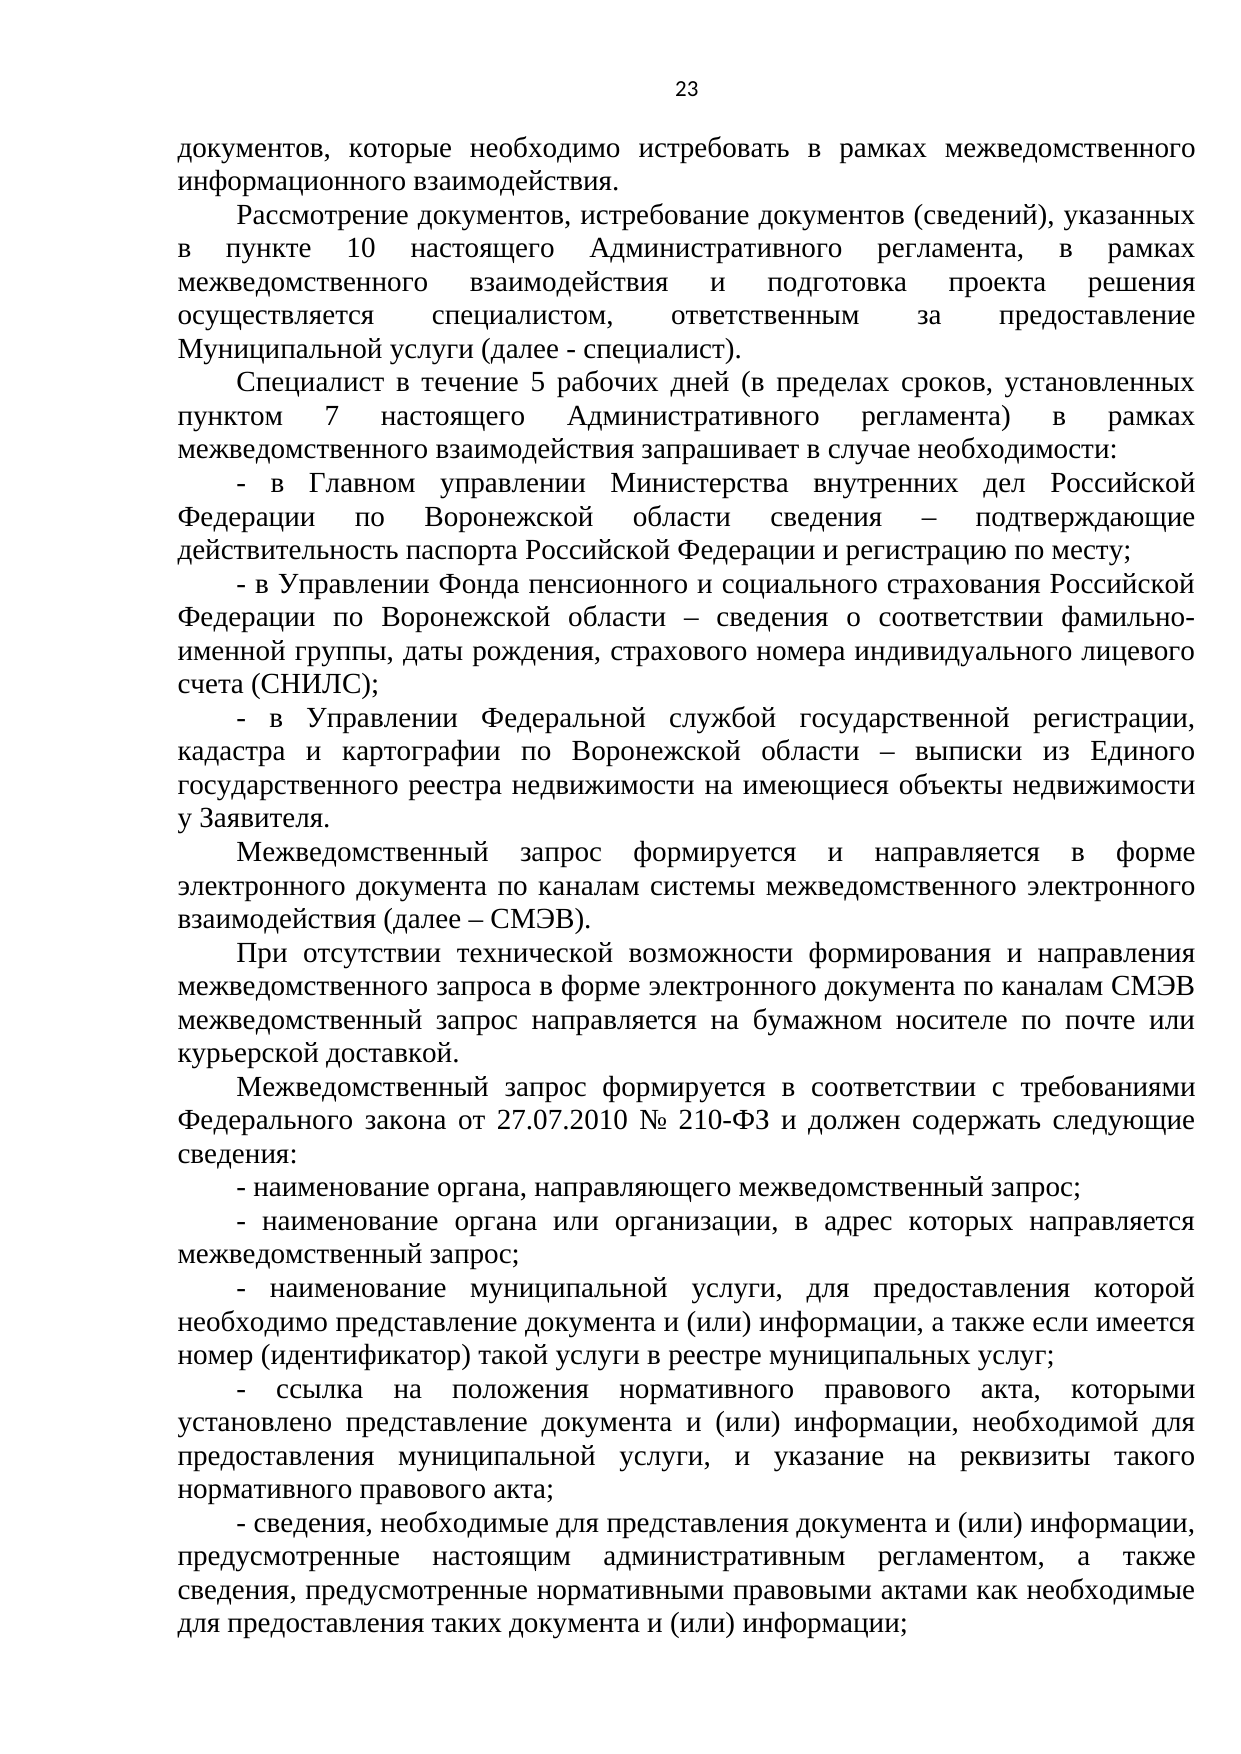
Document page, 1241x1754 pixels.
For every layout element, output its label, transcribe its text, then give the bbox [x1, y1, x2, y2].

text - в Управлении Фонда пенсионного и социального страхования Российской Федерации по Воронежской области – сведения о соответствии фамильно-именной группы, даты рождения, страхового номера индивидуального лицевого счета (СНИЛС); [177, 566, 1196, 700]
text - в Главном управлении Министерства внутренних дел Российской Федерации по Воронежской области сведения – подтверждающие действительность паспорта Российской Федерации и регистрацию по месту; [177, 465, 1196, 566]
text - сведения, необходимые для представления документа и (или) информации, предусмотренные настоящим административным регламентом, а также сведения, предусмотренные нормативными правовыми актами как необходимые для предоставления таких документа и (или) информации; [177, 1505, 1196, 1639]
text - наименование органа или организации, в адрес которых направляется межведомственный запрос; [177, 1203, 1196, 1270]
text Рассмотрение документов, истребование документов (сведений), указанных в пункте 10 настоящего Административного регламента, в рамках межведомственного взаимодействия и подготовка проекта решения осуществляется специалистом, ответственным за предоставление Муниципальной услуги (далее - специалист). [177, 197, 1196, 364]
text При отсутствии технической возможности формирования и направления межведомственного запроса в форме электронного документа по каналам СМЭВ межведомственный запрос направляется на бумажном носителе по почте или курьерской доставкой. [177, 935, 1196, 1069]
text - наименование органа, направляющего межведомственный запрос; [177, 1169, 1196, 1203]
text Межведомственный запрос формируется в соответствии с требованиями Федерального закона от 27.07.2010 № 210-ФЗ и должен содержать следующие сведения: [177, 1069, 1196, 1169]
text - ссылка на положения нормативного правового акта, которыми установлено представление документа и (или) информации, необходимой для предоставления муниципальной услуги, и указание на реквизиты такого нормативного правового акта; [177, 1371, 1196, 1505]
text - наименование муниципальной услуги, для предоставления которой необходимо представление документа и (или) информации, а также если имеется номер (идентификатор) такой услуги в реестре муниципальных услуг; [177, 1270, 1196, 1371]
text - в Управлении Федеральной службой государственной регистрации, кадастра и картографии по Воронежской области – выписки из Единого государственного реестра недвижимости на имеющиеся объекты недвижимости у Заявителя. [177, 700, 1196, 834]
text Специалист в течение 5 рабочих дней (в пределах сроков, установленных пунктом 7 настоящего Административного регламента) в рамках межведомственного взаимодействия запрашивает в случае необходимости: [177, 364, 1196, 465]
text Межведомственный запрос формируется и направляется в форме электронного документа по каналам системы межведомственного электронного взаимодействия (далее – СМЭВ). [177, 834, 1196, 935]
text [177, 130, 1196, 197]
